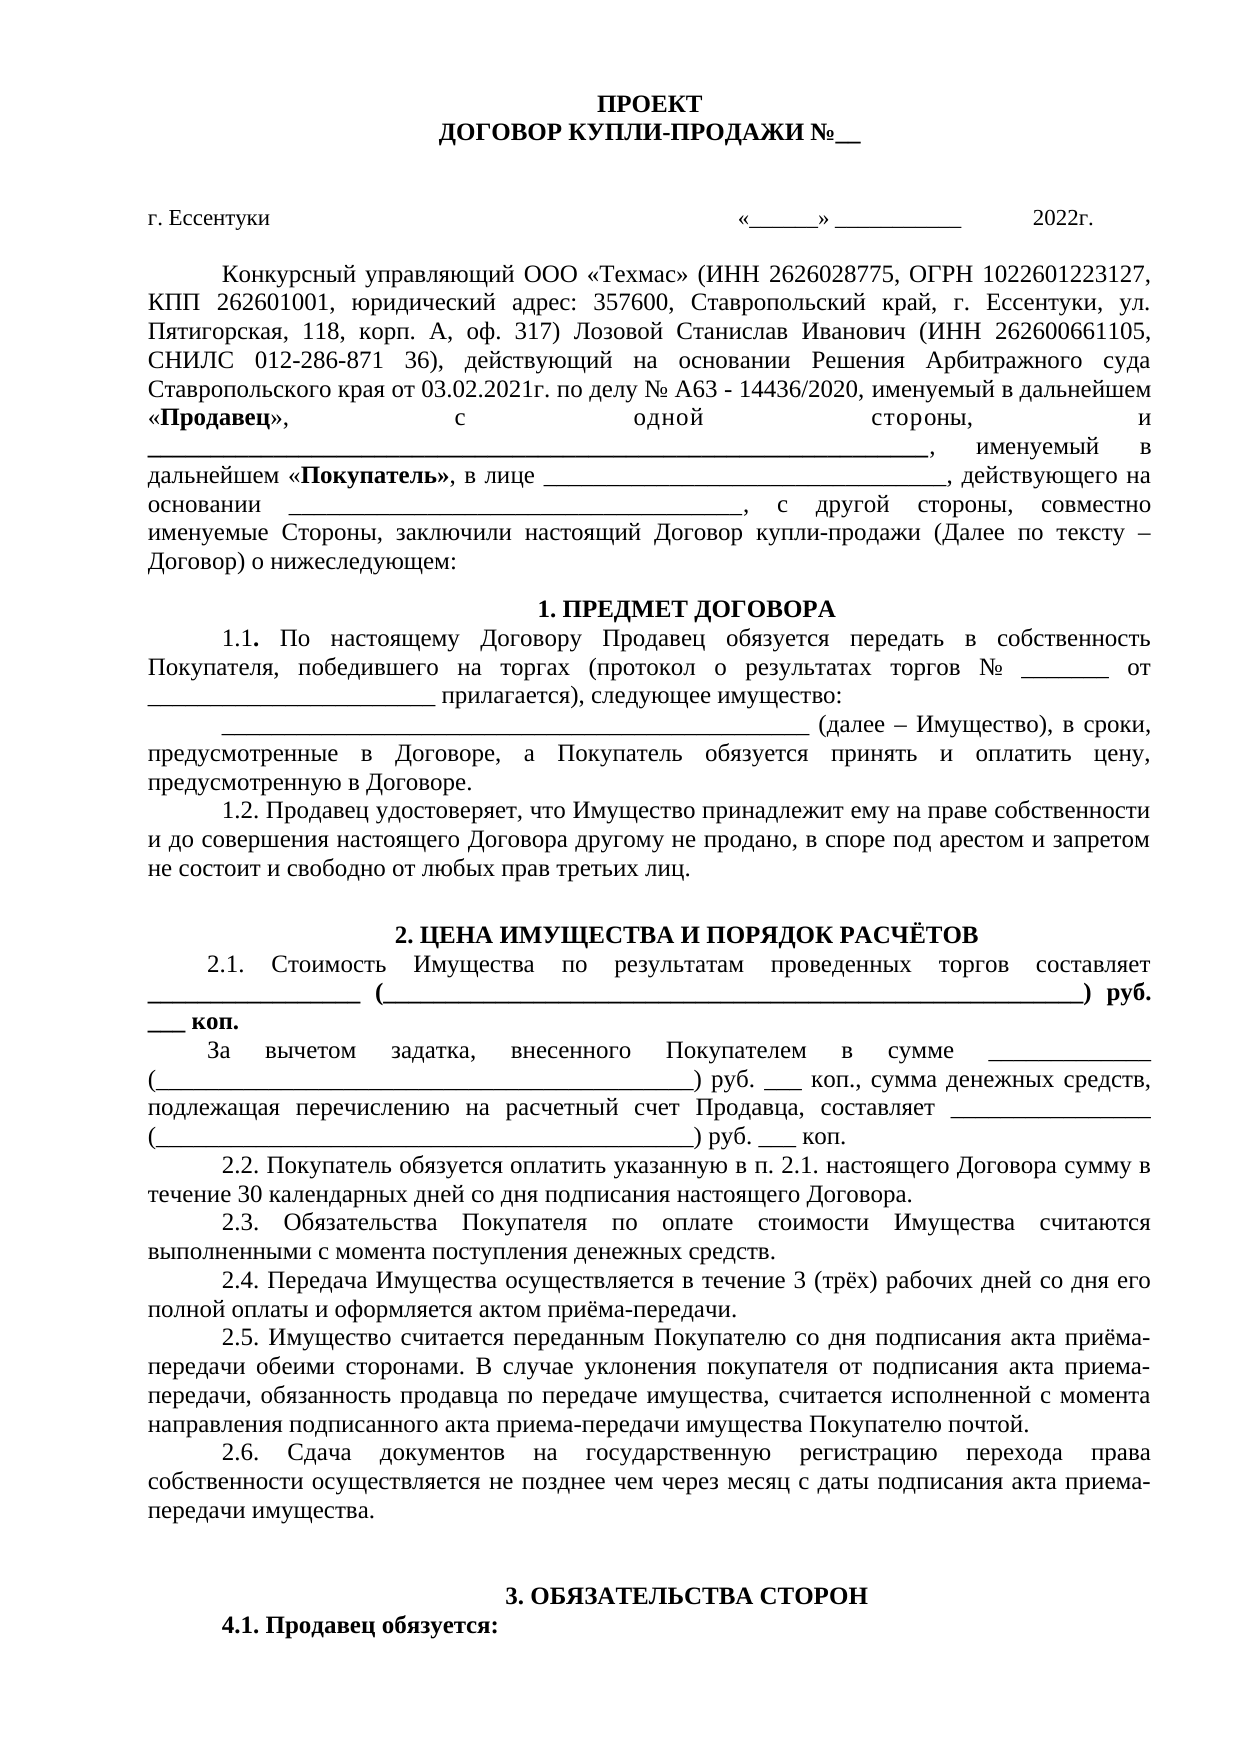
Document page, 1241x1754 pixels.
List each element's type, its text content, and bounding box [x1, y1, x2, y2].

text 2.1. Стоимость Имущества по результатам проведенных торгов составляет _________________ (________________________________________________________) руб. ___ коп. [148, 949, 1152, 1035]
text _______________________________________________ (далее – Имущество), в сроки, предусмотренные в Договоре, а Покупатель обязуется принять и оплатить цену, предусмотренную в Договоре. [148, 709, 1152, 795]
text ДОГОВОР КУПЛИ-ПРОДАЖИ №__ [148, 117, 1152, 146]
text 2.3. Обязательства Покупателя по оплате стоимости Имущества считаются выполненными с момента поступления денежных средств. [148, 1207, 1152, 1265]
text г. Ессентуки «______» ___________ 2022г. [148, 204, 1152, 230]
text 1.1. По настоящему Договору Продавец обязуется передать в собственность Покупателя, победившего на торгах (протокол о результатах торгов № _______ от _______________________ прилагается), следующее имущество: [148, 623, 1152, 709]
text 1. ПРЕДМЕТ ДОГОВОРА [148, 594, 1152, 623]
text 2. ЦЕНА ИМУЩЕСТВА И ПОРЯДОК РАСЧЁТОВ [148, 920, 1152, 949]
text 2.5. Имущество считается переданным Покупателю со дня подписания акта приёма-передачи обеими сторонами. В случае уклонения покупателя от подписания акта приема-передачи, обязанность продавца по передаче имущества, считается исполненной с момента направления подписанного акта приема-передачи имущества Покупателю почтой. [148, 1322, 1152, 1437]
text За вычетом задатка, внесенного Покупателем в сумме _____________ (___________________________________________) руб. ___ коп., сумма денежных средств, подлежащая перечислению на расчетный счет Продавца, составляет ________________ (___________________________________________) руб. ___ коп. [148, 1035, 1152, 1150]
text Конкурсный управляющий ООО «Техмас» (ИНН 2626028775, ОГРН 1022601223127, КПП 262601001, юридический адрес: 357600, Ставропольский край, г. Ессентуки, ул. Пятигорская, 118, корп. А, оф. 317) Лозовой Станислав Иванович (ИНН 262600661105, СНИЛС 012-286-871 36), действующий на основании Решения Арбитражного суда Ставропольского края от 03.02.2021г. по делу № А63 - 14436/2020, именуемый в дальнейшем «Продавец», с одной стороны, и ______________________________________________________________, именуемый в дальнейшем «Покупатель», в лице ________________________________, действующего на основании ____________________________________, с другой стороны, совместно именуемые Стороны, заключили настоящий Договор купли-продажи (Далее по тексту – Договор) о нижеследующем: [148, 259, 1152, 575]
text 2.4. Передача Имущества осуществляется в течение 3 (трёх) рабочих дней со дня его полной оплаты и оформляется актом приёма-передачи. [148, 1265, 1152, 1322]
text 4.1. Продавец обязуется: [148, 1610, 1152, 1639]
text 2.6. Сдача документов на государственную регистрацию перехода права собственности осуществляется не позднее чем через месяц с даты подписания акта приема-передачи имущества. [148, 1437, 1152, 1524]
text 3. ОБЯЗАТЕЛЬСТВА СТОРОН [148, 1581, 1152, 1610]
text ПРОЕКТ [148, 89, 1152, 117]
text 2.2. Покупатель обязуется оплатить указанную в п. 2.1. настоящего Договора сумму в течение 30 календарных дней со дня подписания настоящего Договора. [148, 1150, 1152, 1207]
text 1.2. Продавец удостоверяет, что Имущество принадлежит ему на праве собственности и до совершения настоящего Договора другому не продано, в споре под арестом и запретом не состоит и свободно от любых прав третьих лиц. [148, 795, 1152, 882]
